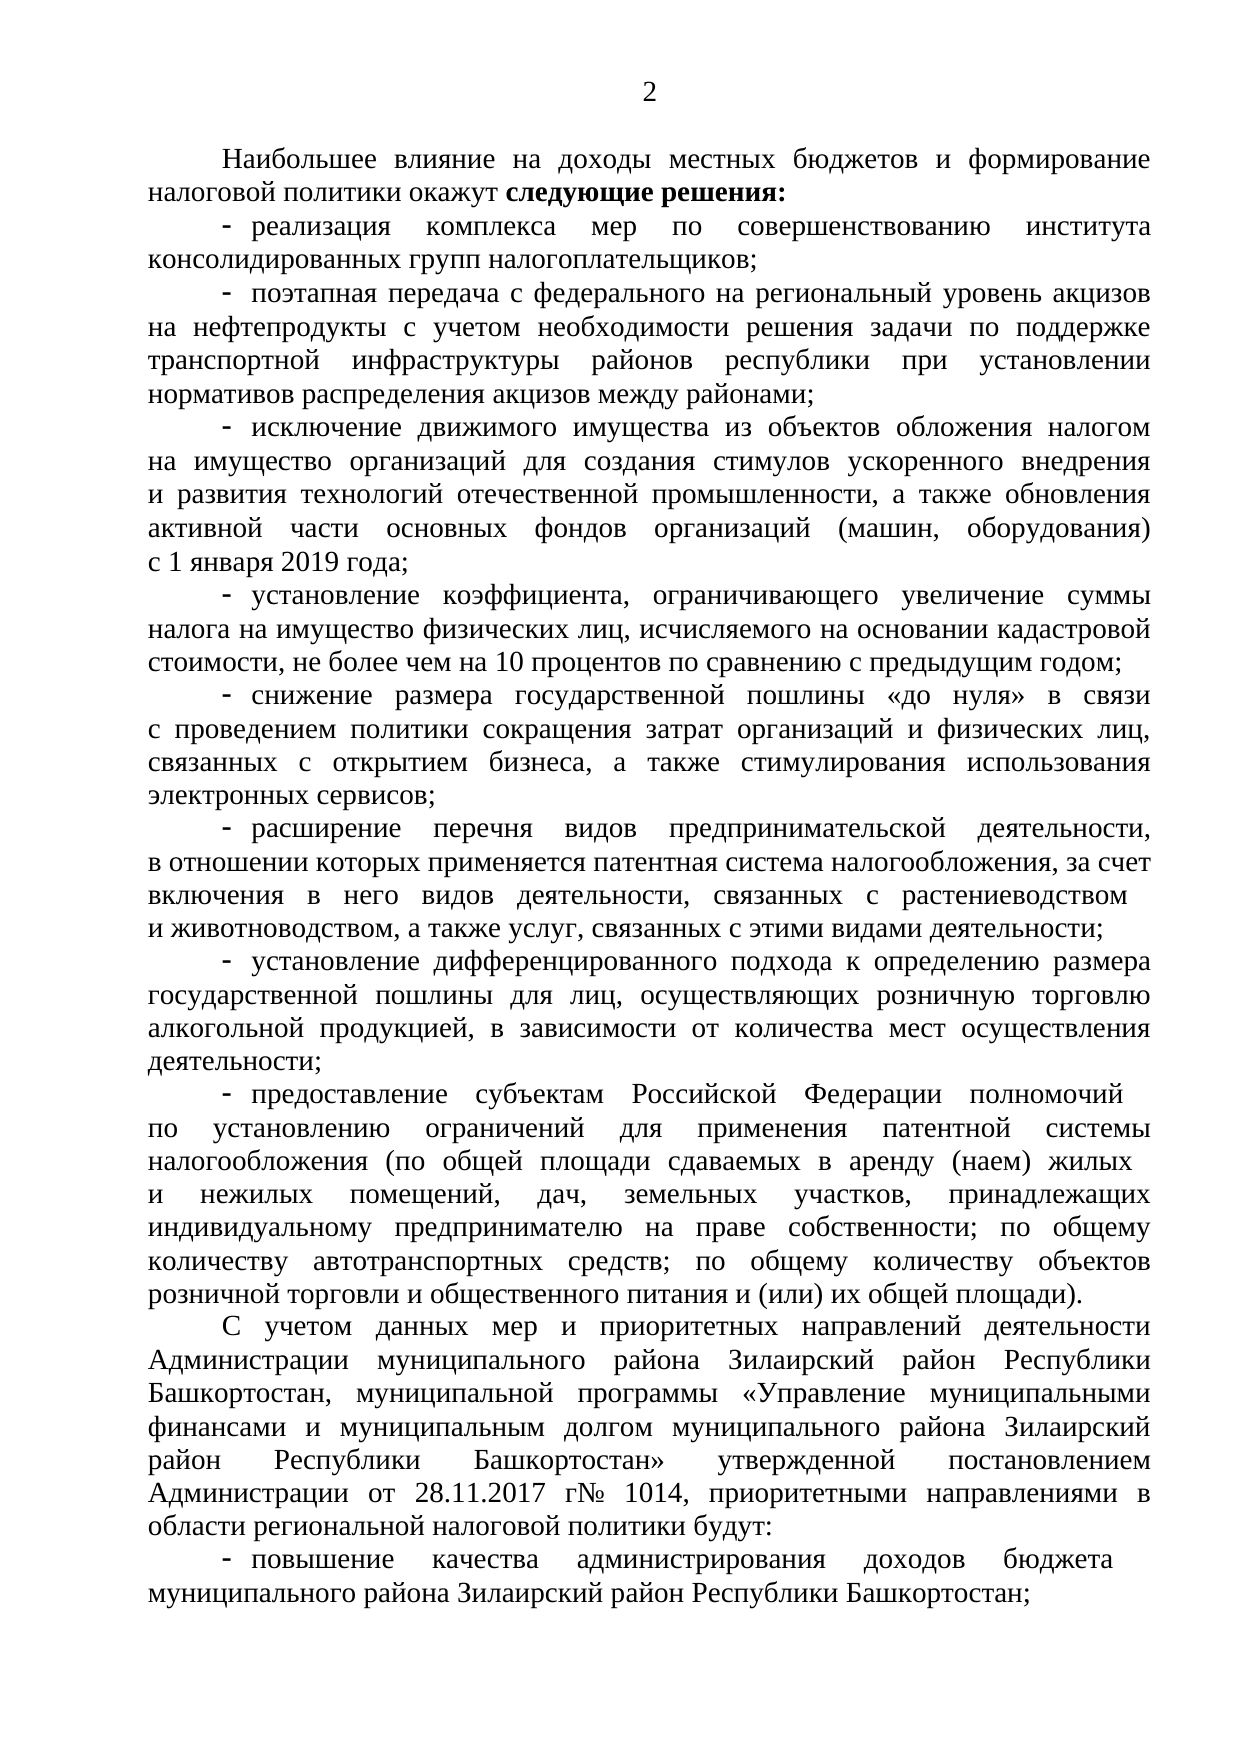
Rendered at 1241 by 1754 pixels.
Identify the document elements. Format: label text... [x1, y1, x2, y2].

list предоставление субъектам Российской Федерации полномочий по установлению ограничений для применения патентной системы налогообложения (по общей площади сдаваемых в аренду (наем) жилых и нежилых помещений, дач, земельных участков, принадлежащих индивидуальному предпринимателю на праве собственности; по общему количеству автотранспортных средств; по общему количеству объектов розничной торговли и общественного питания и (или) их общей площади). [148, 1077, 1152, 1309]
text Наибольшее влияние на доходы местных бюджетов и формирование налоговой политики окажут следующие решения: [148, 141, 1152, 208]
list расширение перечня видов предпринимательской деятельности, в отношении которых применяется патентная система налогообложения, за счет включения в него видов деятельности, связанных с растениеводством и животноводством, а также услуг, связанных с этими видами деятельности; [148, 811, 1152, 944]
list исключение движимого имущества из объектов обложения налогом на имущество организаций для создания стимулов ускоренного внедрения и развития технологий отечественной промышленности, а также обновления активной части основных фондов организаций (машин, оборудования) с 1 января 2019 года; [148, 409, 1152, 577]
list реализация комплекса мер по совершенствованию института консолидированных групп налогоплательщиков; [148, 208, 1152, 275]
list поэтапная передача с федерального на региональный уровень акцизов на нефтепродукты с учетом необходимости решения задачи по поддержке транспортной инфраструктуры районов республики при установлении нормативов распределения акцизов между районами; [148, 275, 1152, 409]
text С учетом данных мер и приоритетных направлений деятельности Администрации муниципального района Зилаирский район Республики Башкортостан, муниципальной программы «Управление муниципальными финансами и муниципальным долгом муниципального района Зилаирский район Республики Башкортостан» утвержденной постановлением Администрации от 28.11.2017 г№ 1014, приоритетными направлениями в области региональной налоговой политики будут: [148, 1309, 1152, 1542]
list установление коэффициента, ограничивающего увеличение суммы налога на имущество физических лиц, исчисляемого на основании кадастровой стоимости, не более чем на 10 процентов по сравнению с предыдущим годом; [148, 577, 1152, 678]
list снижение размера государственной пошлины «до нуля» в связи с проведением политики сокращения затрат организаций и физических лиц, связанных с открытием бизнеса, а также стимулирования использования электронных сервисов; [148, 678, 1152, 811]
list повышение качества администрирования доходов бюджета муниципального района Зилаирский район Республики Башкортостан; [148, 1542, 1152, 1608]
list установление дифференцированного подхода к определению размера государственной пошлины для лиц, осуществляющих розничную торговлю алкогольной продукцией, в зависимости от количества мест осуществления деятельности; [148, 944, 1152, 1077]
